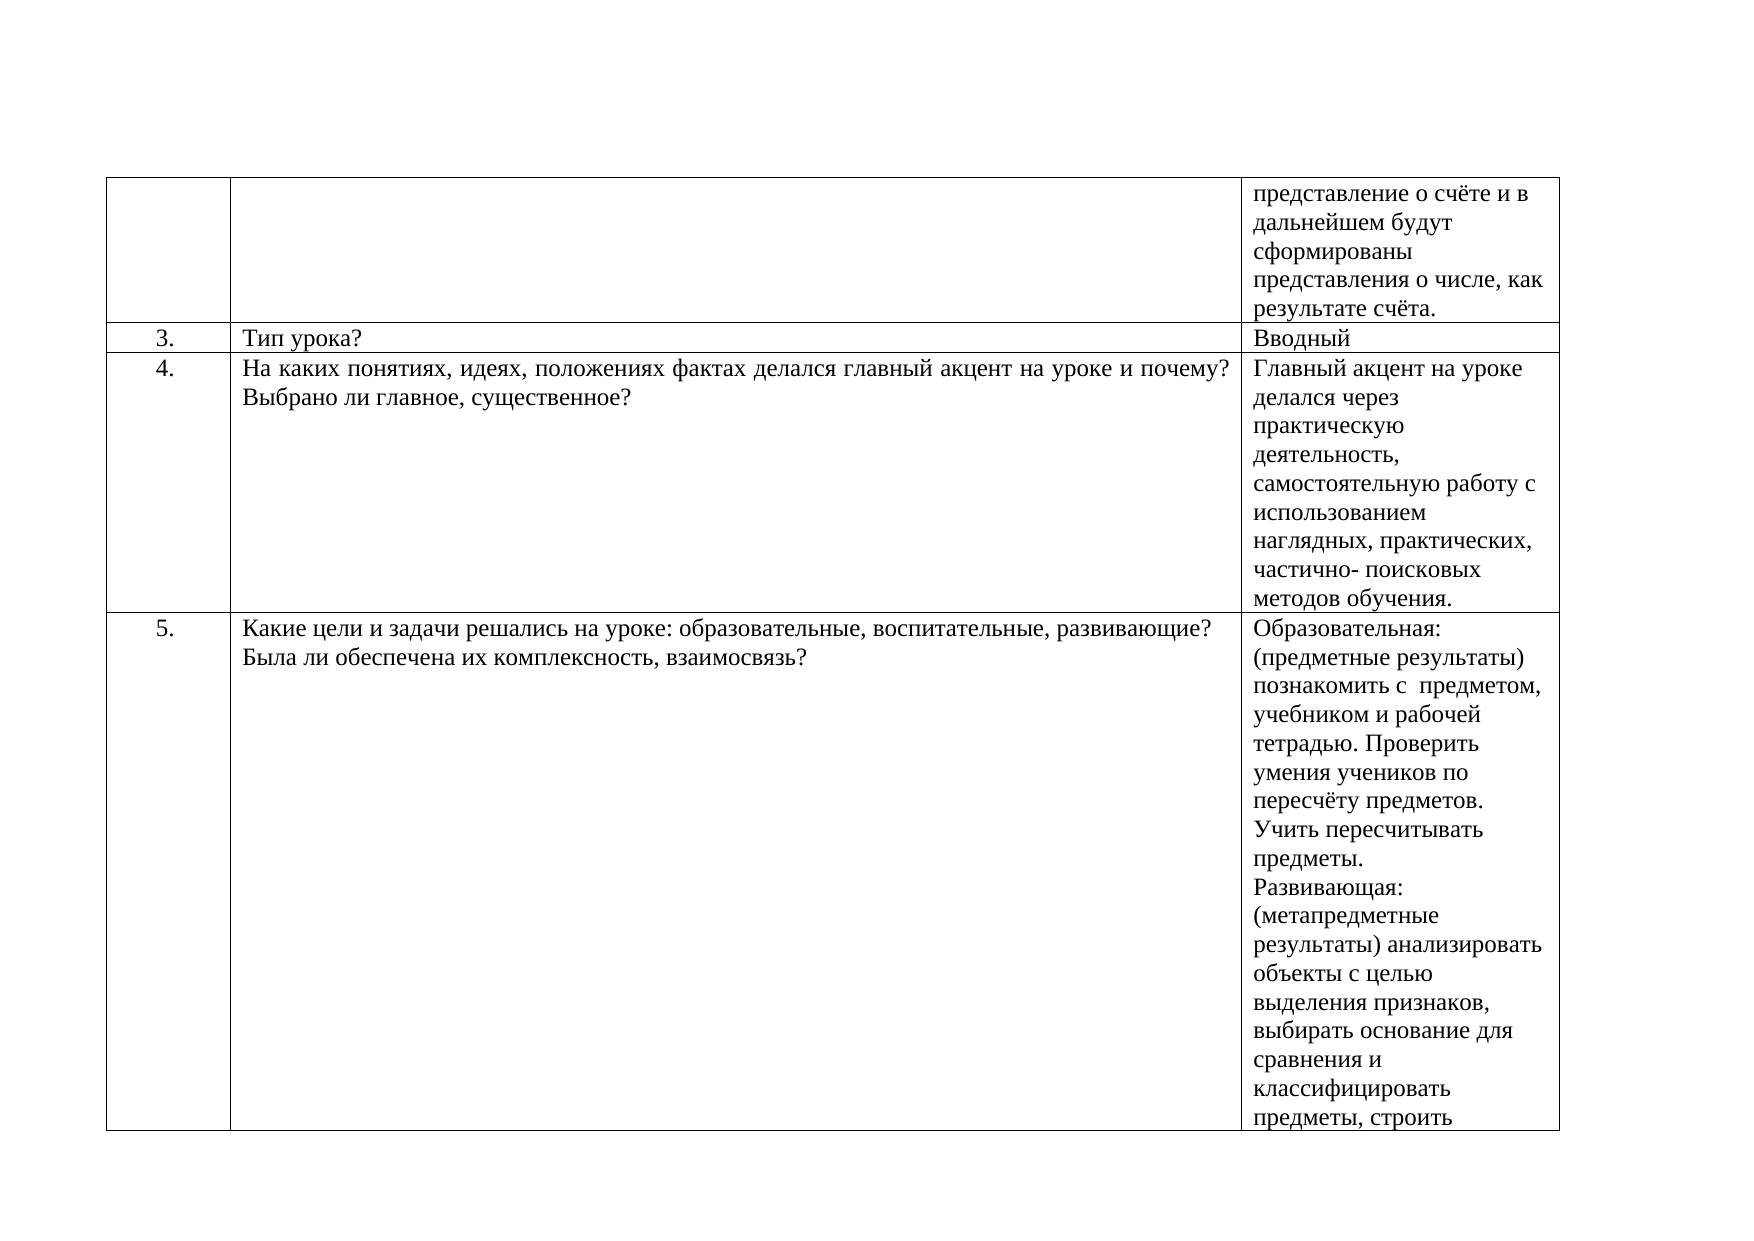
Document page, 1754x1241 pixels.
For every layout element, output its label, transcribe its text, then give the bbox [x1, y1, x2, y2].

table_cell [231, 178, 1241, 322]
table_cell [1242, 613, 1559, 1130]
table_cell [1242, 178, 1559, 322]
table_cell [107, 613, 230, 1130]
table_cell Тип урока? [231, 323, 1241, 352]
table_cell Главный акцент на уроке делался через практическую деятельность, самостоятельную работу с использованием наглядных, практических, частично- поисковых методов обучения. [1242, 353, 1559, 612]
table_cell [107, 178, 230, 322]
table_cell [231, 613, 1241, 1130]
table_cell На каких понятиях, идеях, положениях фактах делался главный акцент на уроке и почему? Выбрано ли главное, существенное? [231, 353, 1241, 612]
table_cell Вводный [1242, 323, 1559, 352]
table_cell [107, 353, 230, 612]
table_cell [107, 323, 230, 352]
